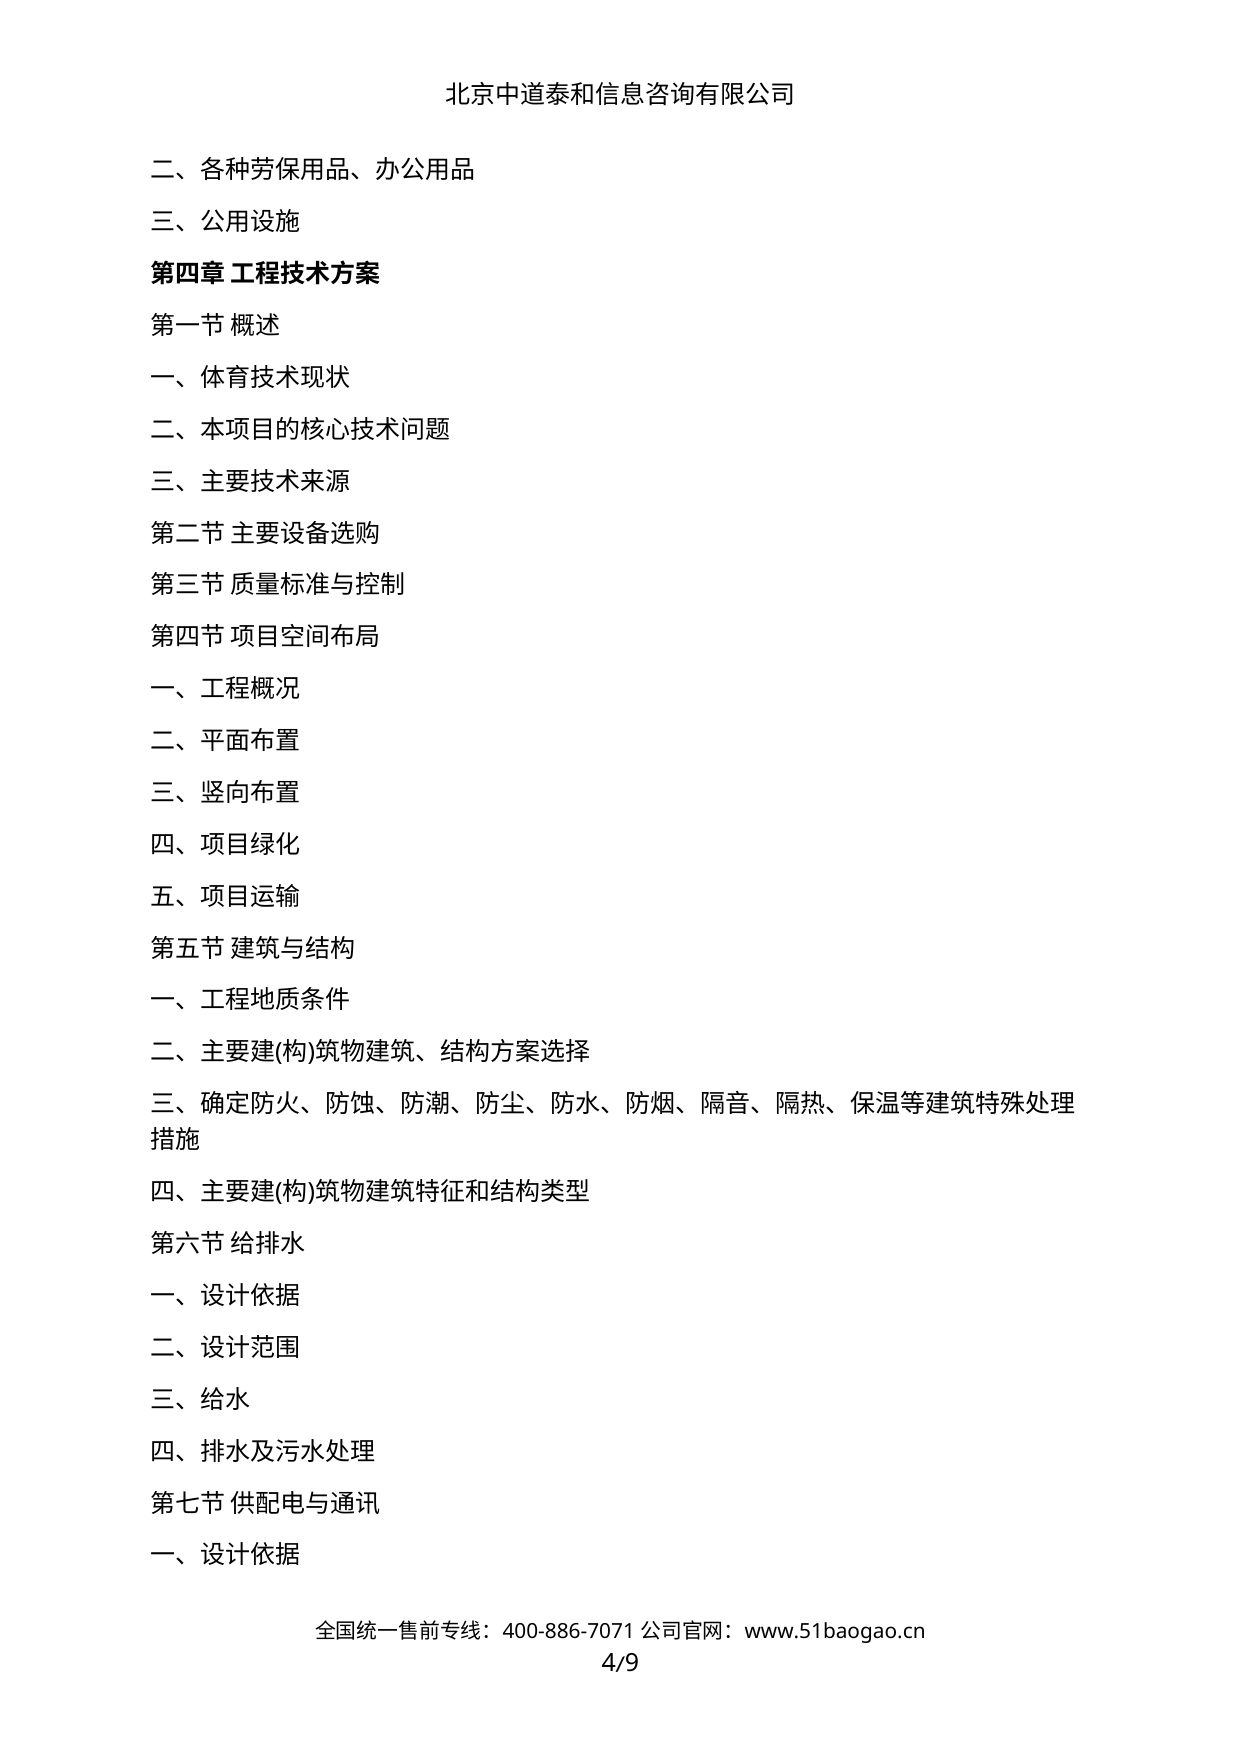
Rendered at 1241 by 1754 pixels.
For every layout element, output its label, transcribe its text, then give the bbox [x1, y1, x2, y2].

text 四、排水及污水处理 [150, 1431, 1090, 1467]
text 第二节 主要设备选购 [150, 513, 1090, 549]
text 第一节 概述 [150, 306, 1090, 342]
text 二、主要建(构)筑物建筑、结构方案选择 [150, 1032, 1090, 1068]
text 三、竖向布置 [150, 772, 1090, 809]
text 二、设计范围 [150, 1327, 1090, 1364]
text 三、公用设施 [150, 202, 1090, 238]
text 第四节 项目空间布局 [150, 617, 1090, 653]
text 第六节 给排水 [150, 1224, 1090, 1260]
text 第三节 质量标准与控制 [150, 565, 1090, 601]
text 一、设计依据 [150, 1276, 1090, 1312]
text 二、本项目的核心技术问题 [150, 409, 1090, 446]
text 第五节 建筑与结构 [150, 928, 1090, 964]
text 第七节 供配电与通讯 [150, 1483, 1090, 1519]
text 五、项目运输 [150, 876, 1090, 912]
text 一、工程地质条件 [150, 980, 1090, 1016]
text 一、工程概况 [150, 669, 1090, 705]
text 四、主要建(构)筑物建筑特征和结构类型 [150, 1172, 1090, 1208]
text 一、体育技术现状 [150, 357, 1090, 394]
text 二、平面布置 [150, 721, 1090, 757]
text 四、项目绿化 [150, 824, 1090, 861]
text 三、主要技术来源 [150, 461, 1090, 497]
text 二、各种劳保用品、办公用品 [150, 150, 1090, 186]
text 三、给水 [150, 1379, 1090, 1416]
text 一、设计依据 [150, 1535, 1090, 1571]
text 三、确定防火、防蚀、防潮、防尘、防水、防烟、隔音、隔热、保温等建筑特殊处理措施 [150, 1084, 1090, 1156]
text 第四章 工程技术方案 [150, 254, 1090, 290]
